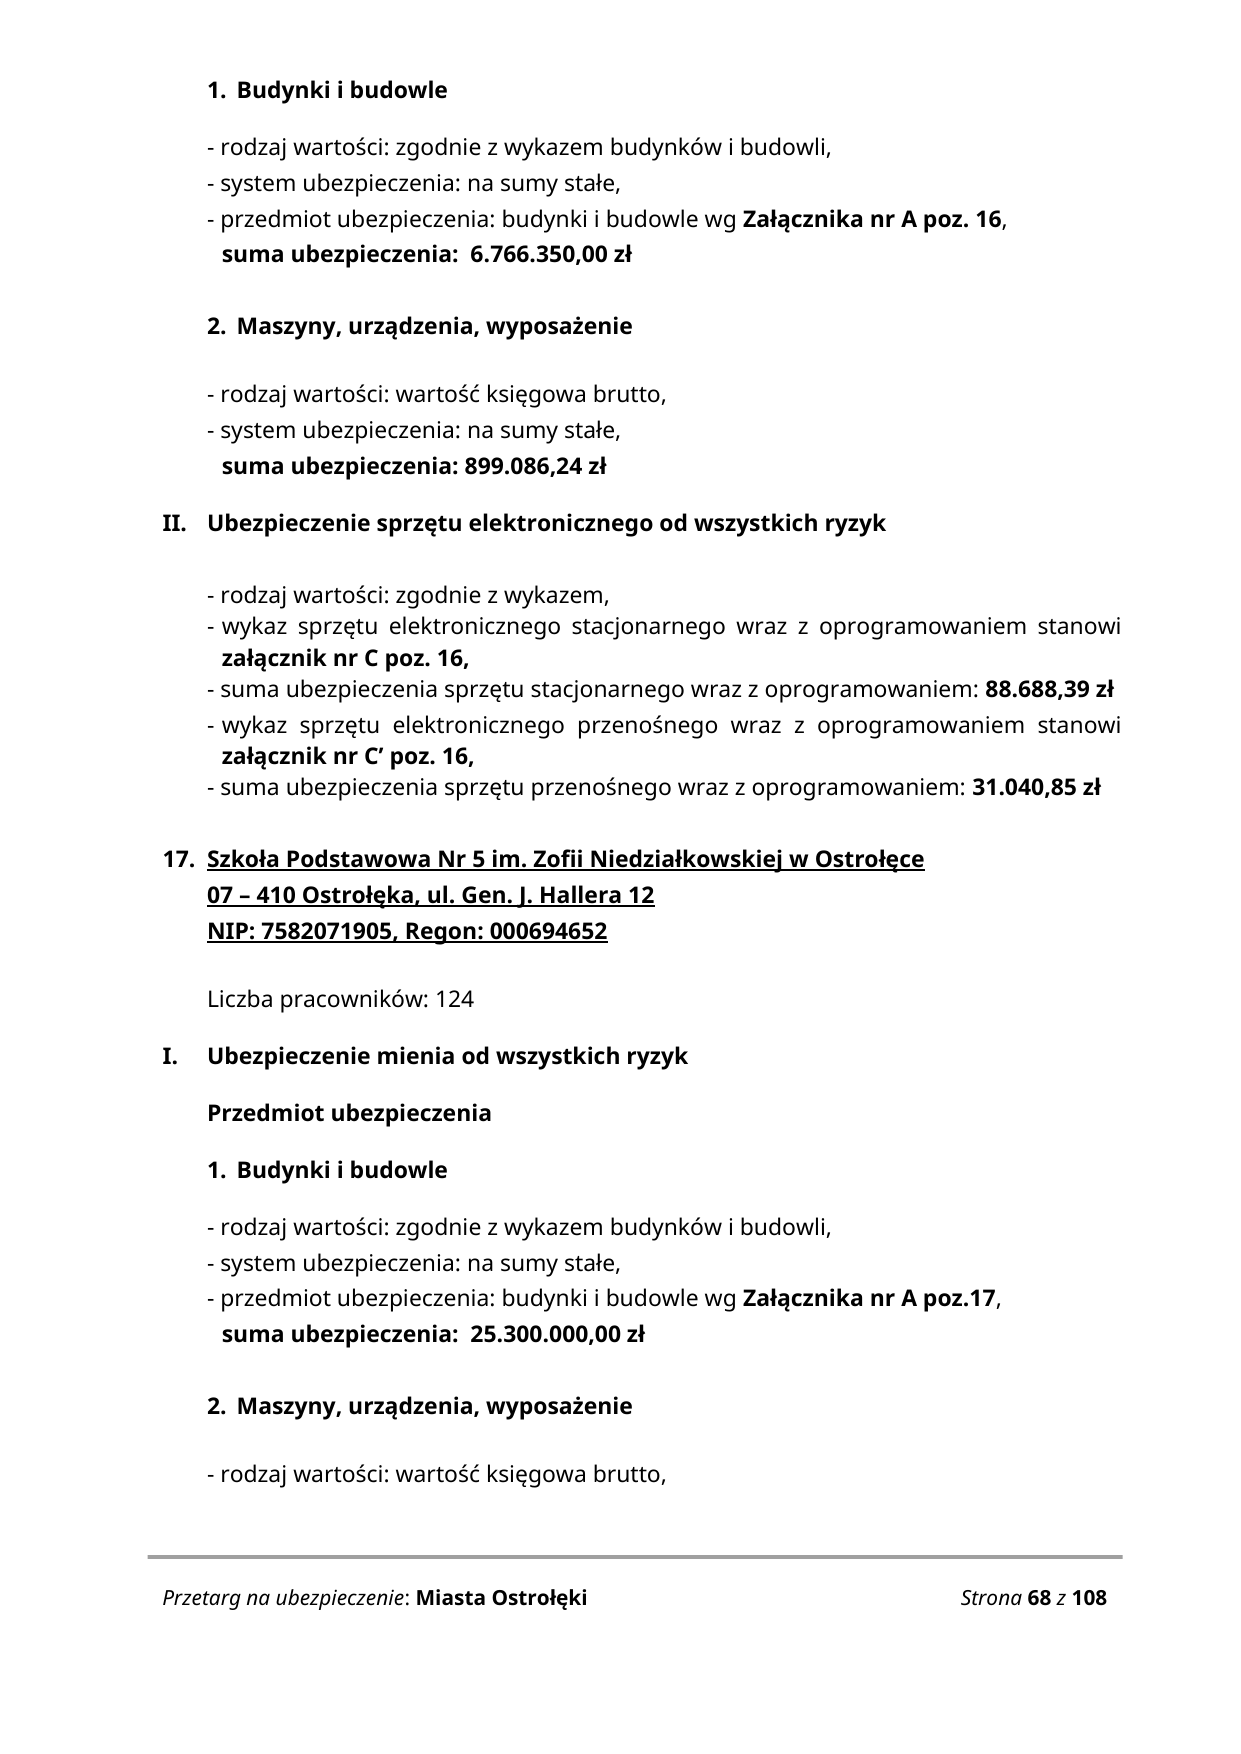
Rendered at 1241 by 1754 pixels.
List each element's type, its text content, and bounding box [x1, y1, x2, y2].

text Liczba pracowników: 124 [207, 983, 1122, 1015]
list NIP: 7582071905, Regon: 000694652 [207, 915, 1122, 946]
text suma ubezpieczenia: 899.086,24 zł [222, 450, 1122, 482]
text - rodzaj wartości: wartość księgowa brutto, [207, 378, 1122, 410]
text suma ubezpieczenia: 6.766.350,00 zł [222, 238, 1122, 270]
text - system ubezpieczenia: na sumy stałe, [207, 1246, 1122, 1278]
list - suma ubezpieczenia sprzętu stacjonarnego wraz z oprogramowaniem: 88.688,39 zł [207, 673, 1122, 704]
list Maszyny, urządzenia, wyposażenie [207, 310, 1122, 342]
list Budynki i budowle [207, 1154, 1122, 1185]
text suma ubezpieczenia: 25.300.000,00 zł [222, 1318, 1122, 1349]
list Szkoła Podstawowa Nr 5 im. Zofii Niedziałkowskiej w Ostrołęce [162, 843, 1122, 874]
list 07 – 410 Ostrołęka, ul. Gen. J. Hallera 12 [207, 879, 1122, 910]
list Ubezpieczenie mienia od wszystkich ryzyk [162, 1040, 1122, 1071]
text - przedmiot ubezpieczenia: budynki i budowle wg Załącznika nr A poz.17, [207, 1282, 1122, 1314]
list Ubezpieczenie sprzętu elektronicznego od wszystkich ryzyk [162, 507, 1122, 538]
list Maszyny, urządzenia, wyposażenie [207, 1390, 1122, 1421]
text - rodzaj wartości: wartość księgowa brutto, [207, 1458, 1122, 1489]
list - rodzaj wartości: zgodnie z wykazem, [207, 579, 1122, 610]
list - wykaz sprzętu elektronicznego przenośnego wraz z oprogramowaniem stanowi załącznik nr C’ poz. 16, [207, 709, 1122, 771]
list - suma ubezpieczenia sprzętu przenośnego wraz z oprogramowaniem: 31.040,85 zł [207, 771, 1122, 802]
text - przedmiot ubezpieczenia: budynki i budowle wg Załącznika nr A poz. 16, [207, 202, 1122, 234]
text - system ubezpieczenia: na sumy stałe, [207, 167, 1122, 198]
text Przedmiot ubezpieczenia [207, 1097, 1122, 1128]
list Budynki i budowle [207, 74, 1122, 105]
text - rodzaj wartości: zgodnie z wykazem budynków i budowli, [207, 1211, 1122, 1242]
text - system ubezpieczenia: na sumy stałe, [207, 414, 1122, 446]
list - wykaz sprzętu elektronicznego stacjonarnego wraz z oprogramowaniem stanowi załącznik nr C poz. 16, [207, 610, 1122, 673]
text - rodzaj wartości: zgodnie z wykazem budynków i budowli, [207, 131, 1122, 162]
